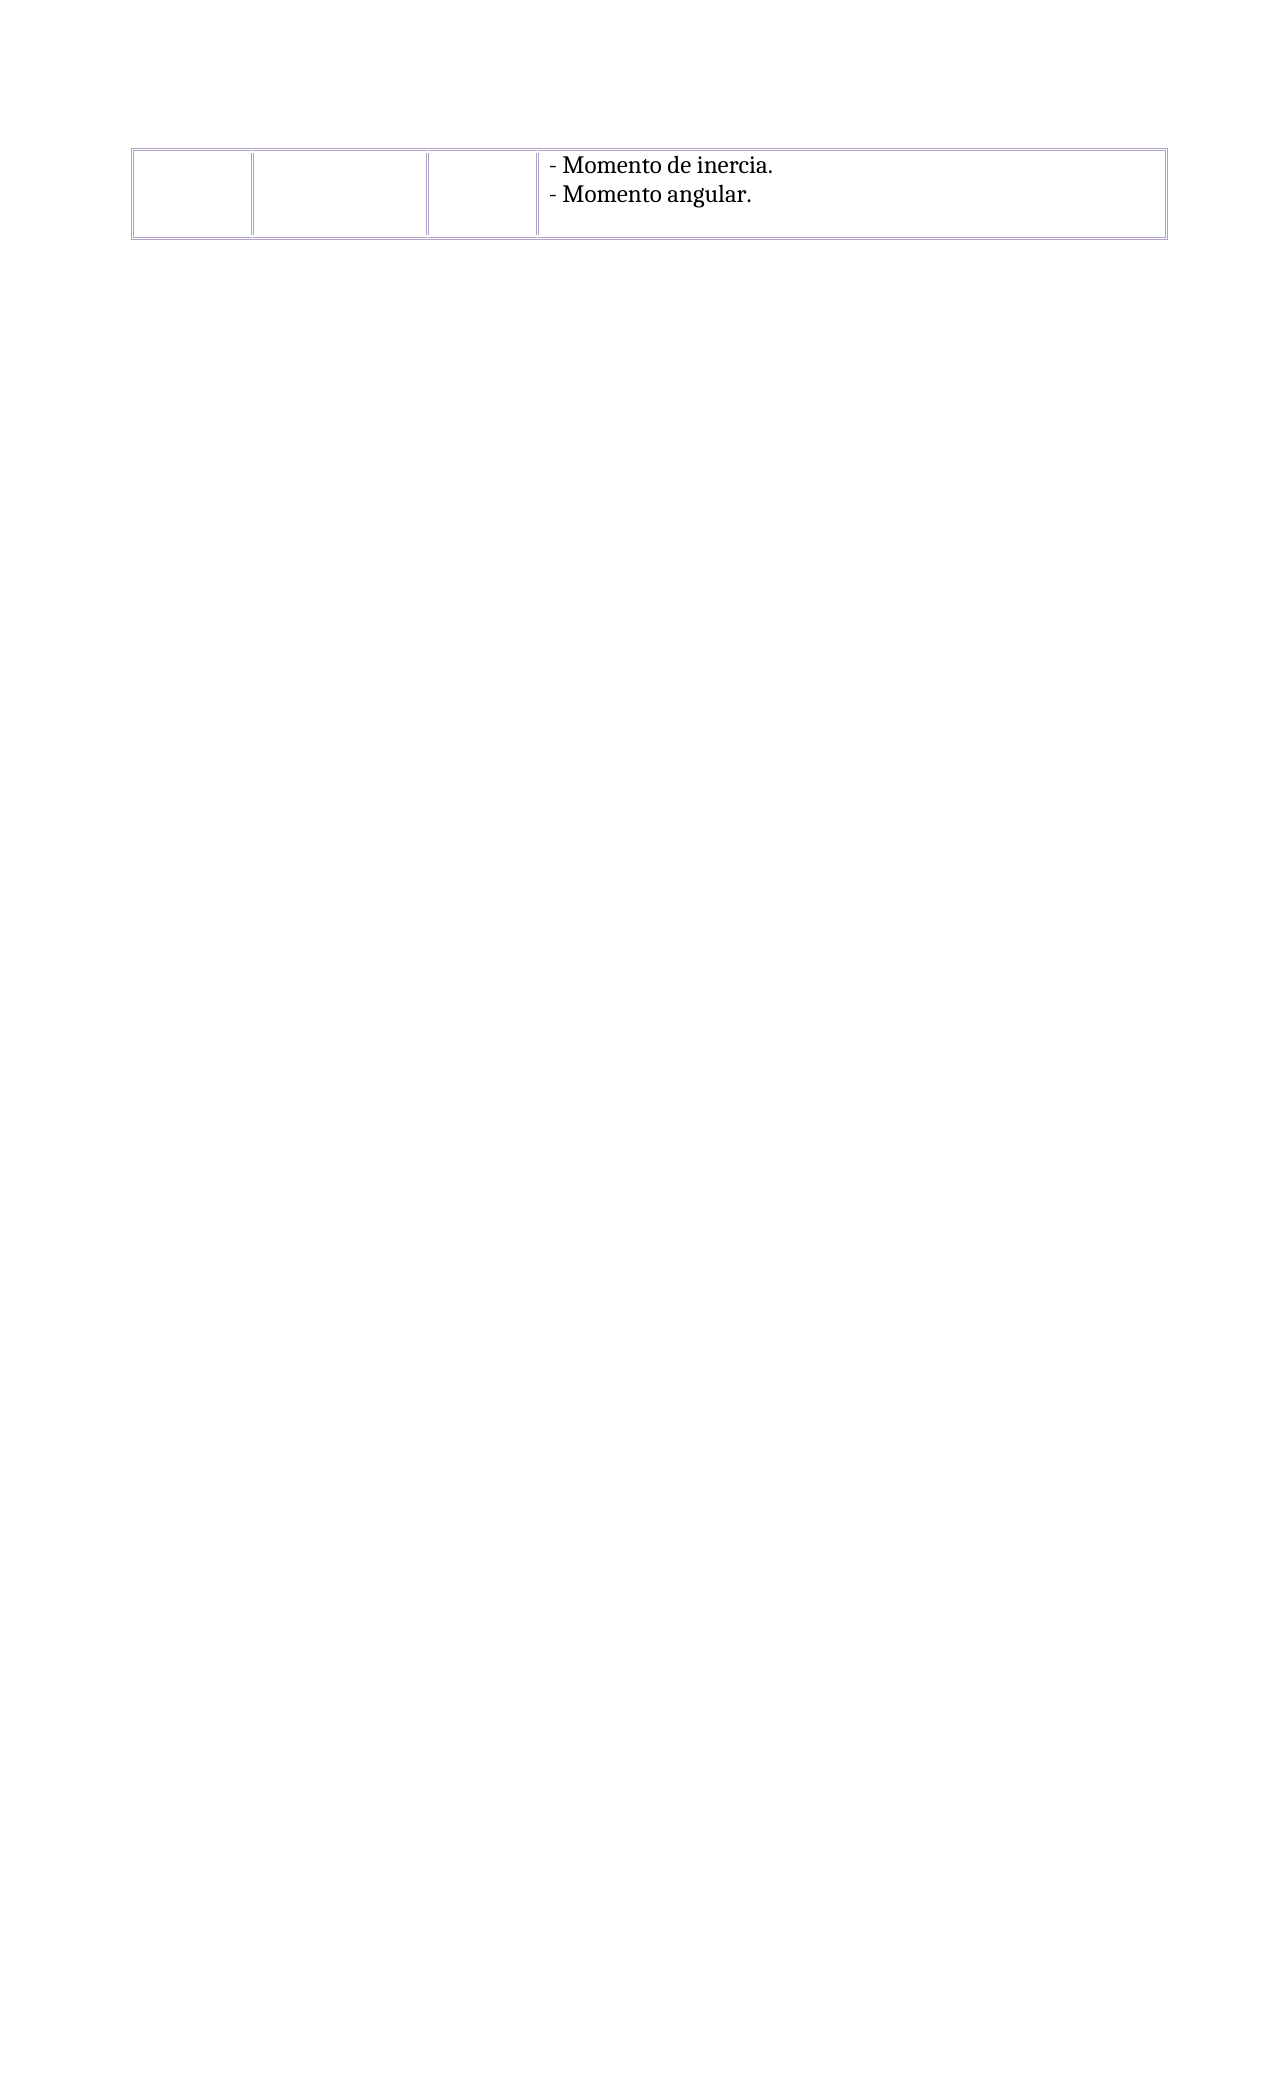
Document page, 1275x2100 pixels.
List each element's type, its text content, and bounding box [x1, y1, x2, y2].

table_cell Física común [252, 151, 427, 237]
table_cell 06/07 [428, 151, 537, 237]
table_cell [537, 151, 1165, 237]
